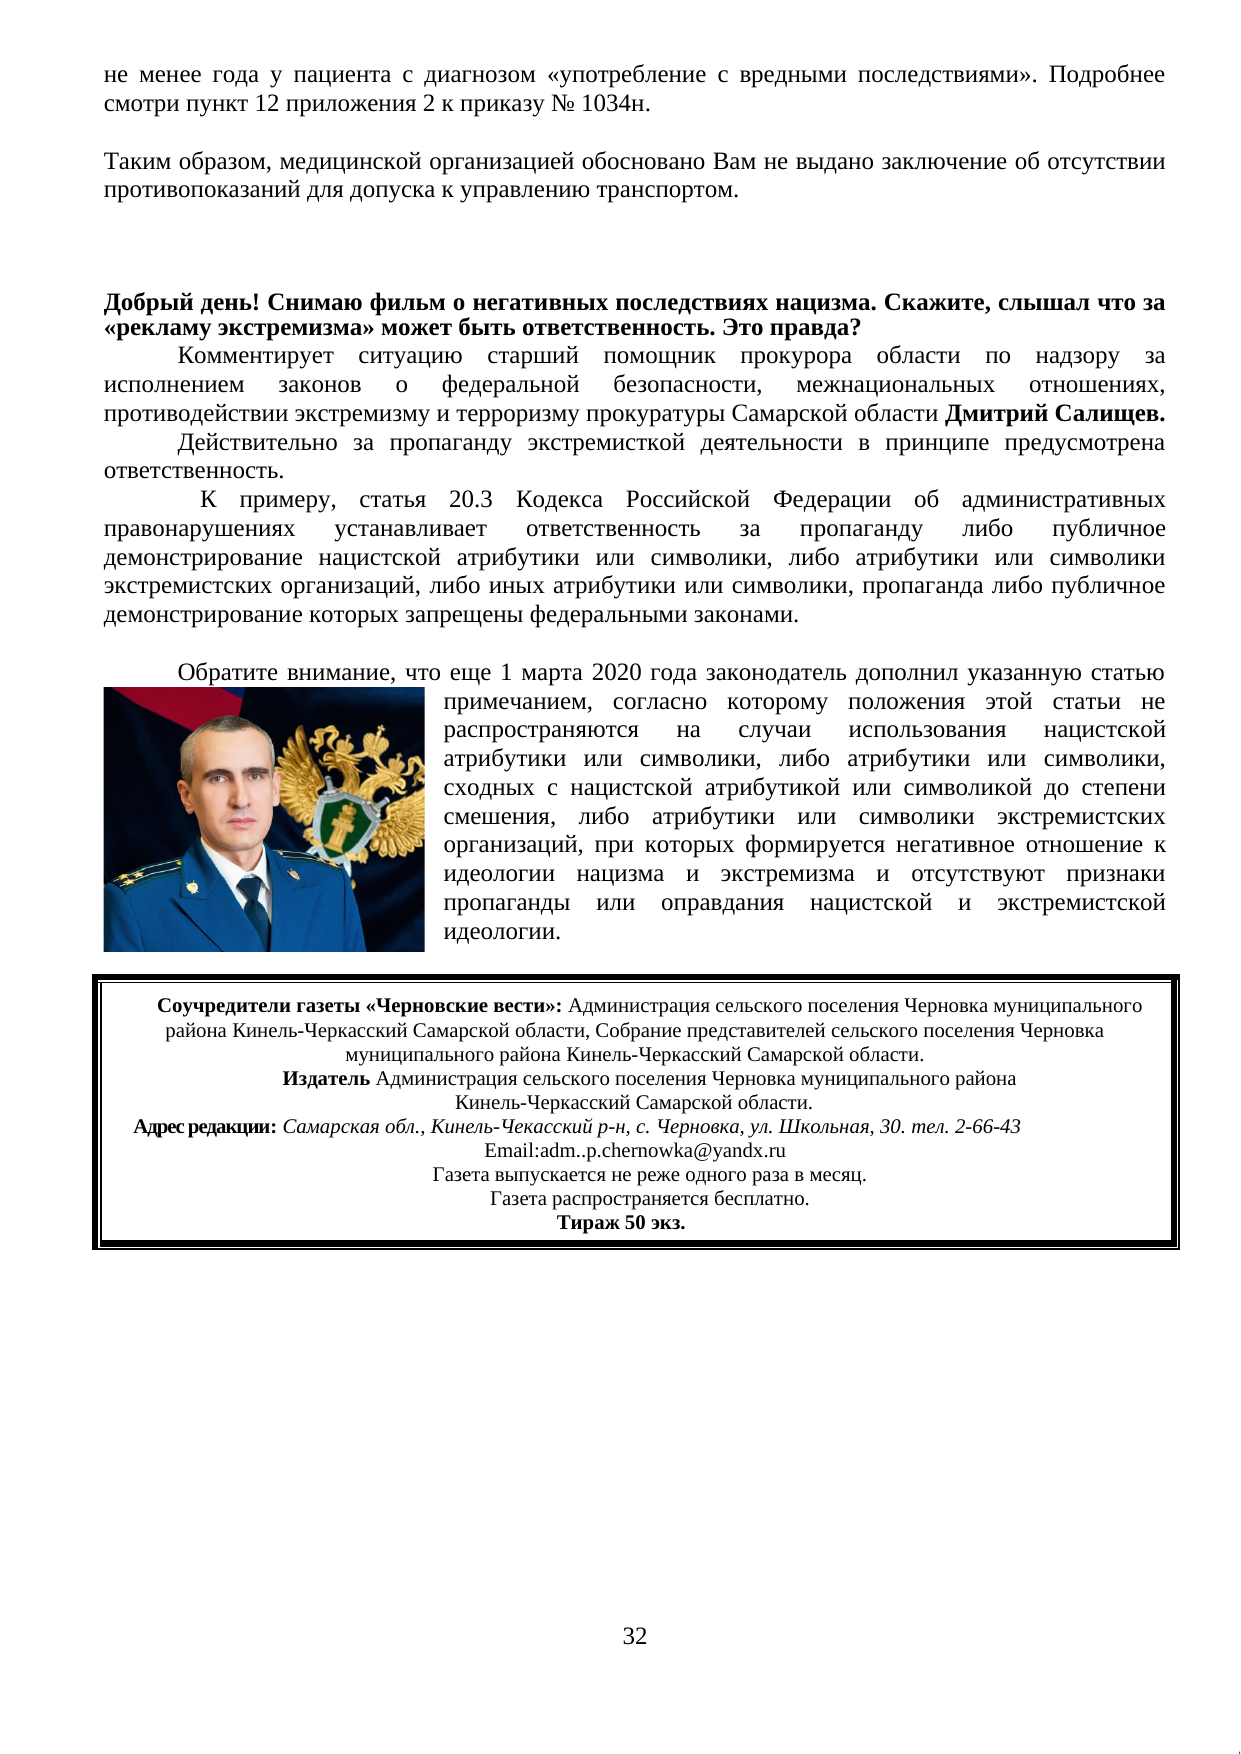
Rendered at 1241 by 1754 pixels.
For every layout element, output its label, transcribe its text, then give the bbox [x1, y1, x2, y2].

text К примеру, статья 20.3 Кодекса Российской Федерации об административных правонарушениях устанавливает ответственность за пропаганду либо публичное демонстрирование нацистской атрибутики или символики, либо атрибутики или символики экстремистских организаций, либо иных атрибутики или символики, пропаганда либо публичное демонстрирование которых запрещены федеральными законами. [103, 484, 1166, 628]
text Тираж 50 экз. [102, 1190, 1171, 1240]
text Соучредители газеты «Черновские вести»: Администрация сельского поселения Черновка муниципального района Кинель-Черкасский Самарской области, Собрание представителей сельского поселения Черновка муниципального района Кинель-Черкасский Самарской области. [102, 983, 1171, 1066]
text Газета выпускается не реже одного раза в месяц. [103, 1162, 1166, 1186]
text Таким образом, медицинской организацией обосновано Вам не выдано заключение об отсутствии противопоказаний для допуска к управлению транспортом. [103, 146, 1166, 203]
picture [103, 687, 425, 952]
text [103, 59, 1166, 117]
text Комментирует ситуацию старший помощник прокурора области по надзору за исполнением законов о федеральной безопасности, межнациональных отношениях, противодействии экстремизму и терроризму прокуратуры Самарской области Дмитрий Салищев. [103, 340, 1166, 427]
text Добрый день! Снимаю фильм о негативных последствиях нацизма. Скажите, слышал что за «рекламу экстремизма» может быть ответственность. Это правда? [103, 290, 1166, 340]
text Издатель Администрация сельского поселения Черновка муниципального района Кинель-Черкасский Самарской области. [103, 1066, 1166, 1114]
text Email:adm..p.chernowka@yandx.ru [103, 1138, 1166, 1162]
text Адрес редакции: Самарская обл., Кинель-Чекасский р-н, с. Черновка, ул. Школьная, 30. тел. 2-66-43 [103, 1114, 1166, 1138]
text Действительно за пропаганду экстремисткой деятельности в принципе предусмотрена ответственность. [103, 427, 1166, 484]
